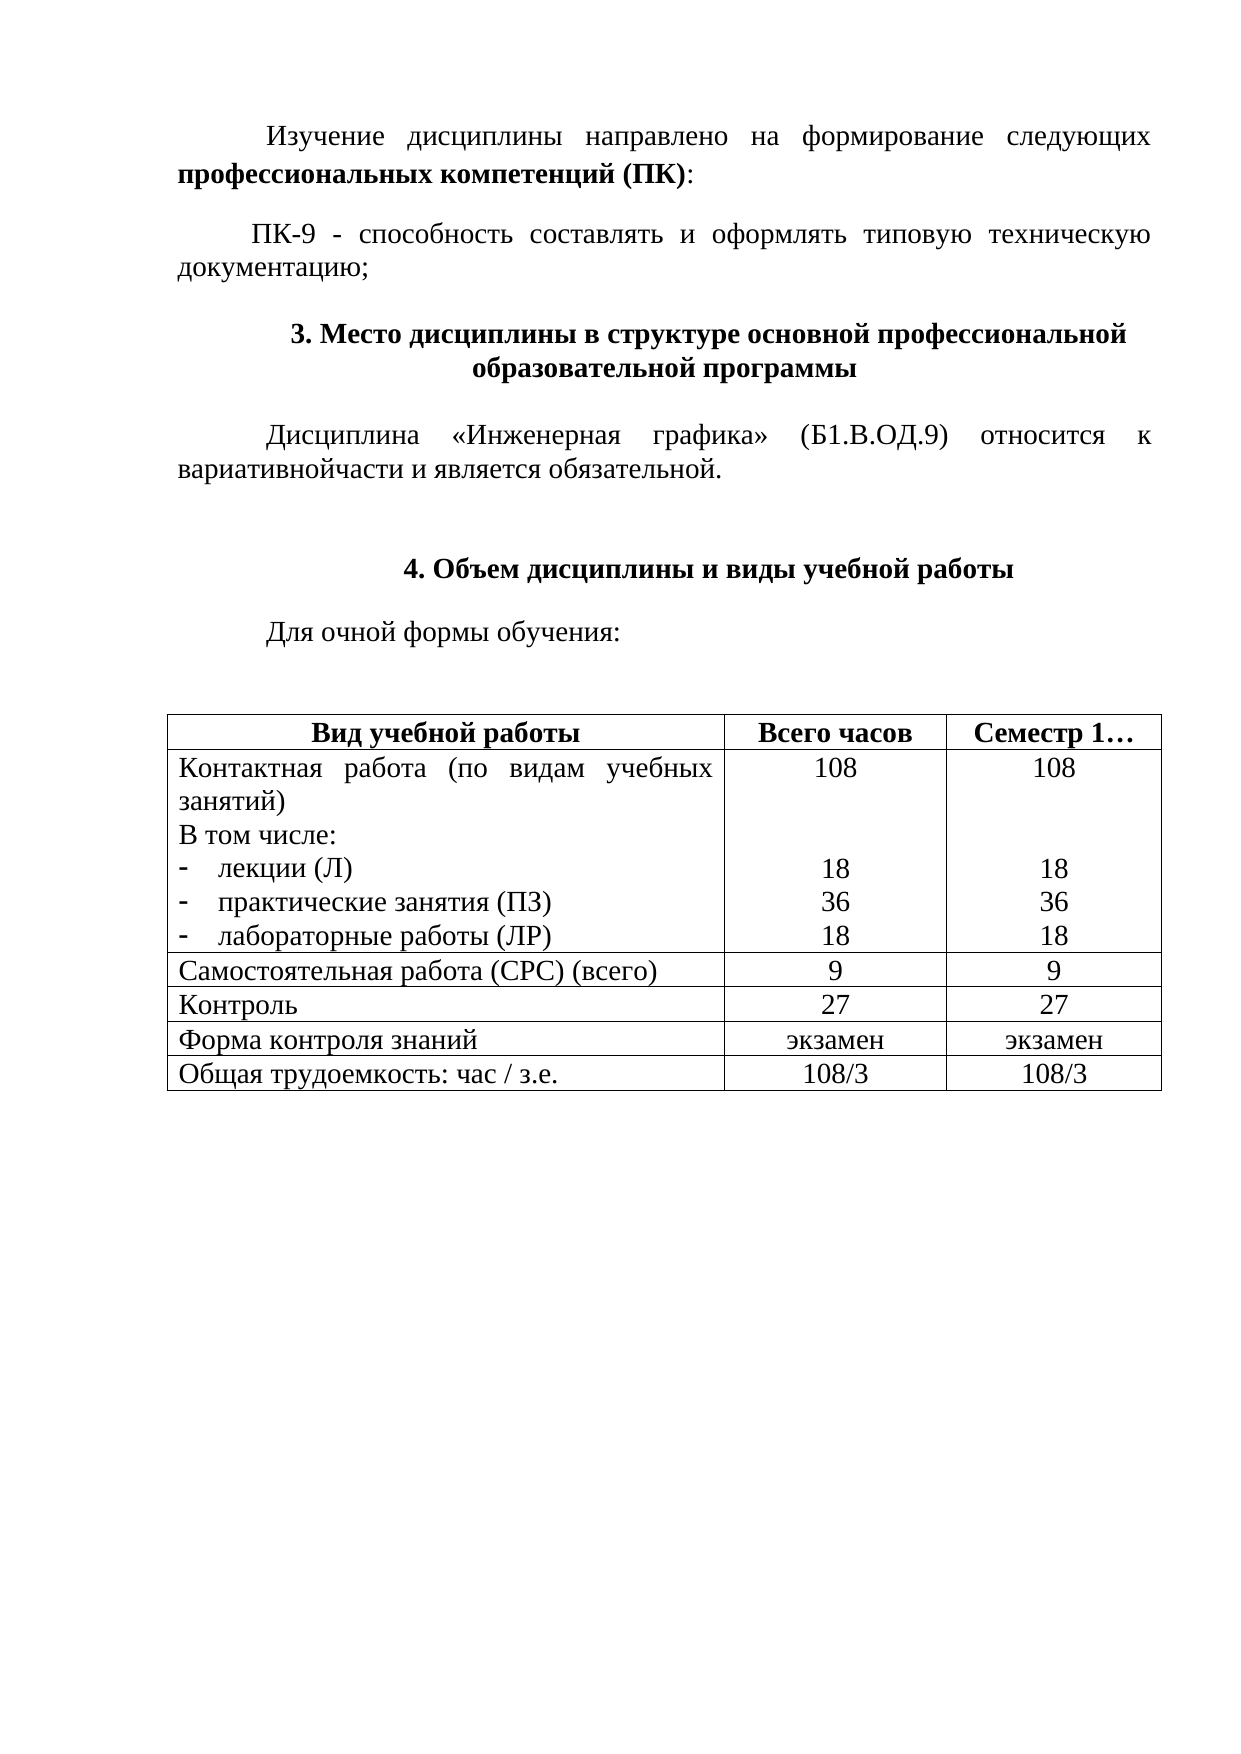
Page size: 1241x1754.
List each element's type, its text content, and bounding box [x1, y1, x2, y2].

table_header Вид учебной работы [168, 715, 724, 749]
table_cell Самостоятельная работа (СРС) (всего) [168, 953, 724, 986]
table_cell Контроль [168, 987, 724, 1021]
table_cell 27 [725, 987, 946, 1021]
table_cell 9 [947, 953, 1161, 986]
table_cell 108 18 36 18 [947, 750, 1161, 952]
table_cell Контактная работа (по видам учебных занятий) В том числе: лекции (Л) практические занятия (ПЗ) лабораторные работы (ЛР) [168, 750, 724, 952]
text ПК-9 - способность составлять и оформлять типовую техническую документацию; [177, 216, 1152, 283]
table_header Семестр 1… [947, 715, 1161, 749]
text Изучение дисциплины направлено на формирование следующих профессиональных компетенций (ПК): [177, 118, 1152, 190]
table_cell 108 18 36 18 [725, 750, 946, 952]
text 4. Объем дисциплины и виды учебной работы [177, 551, 1152, 585]
table_cell 9 [725, 953, 946, 986]
table_cell 108/3 [947, 1056, 1161, 1090]
table_cell 27 [947, 987, 1161, 1021]
table_cell 108/3 [725, 1056, 946, 1090]
table_cell экзамен [725, 1022, 946, 1055]
table_cell Форма контроля знаний [168, 1022, 724, 1055]
text Дисциплина «Инженерная графика» (Б1.В.ОД.9) относится к вариативнойчасти и является обязательной. [177, 417, 1152, 484]
text Для очной формы обучения: [177, 614, 1152, 647]
table_header Всего часов [725, 715, 946, 749]
text 3. Место дисциплины в структуре основной профессиональной образовательной программы [177, 317, 1152, 384]
table_cell экзамен [947, 1022, 1161, 1055]
table_cell Общая трудоемкость: час / з.е. [168, 1056, 724, 1090]
